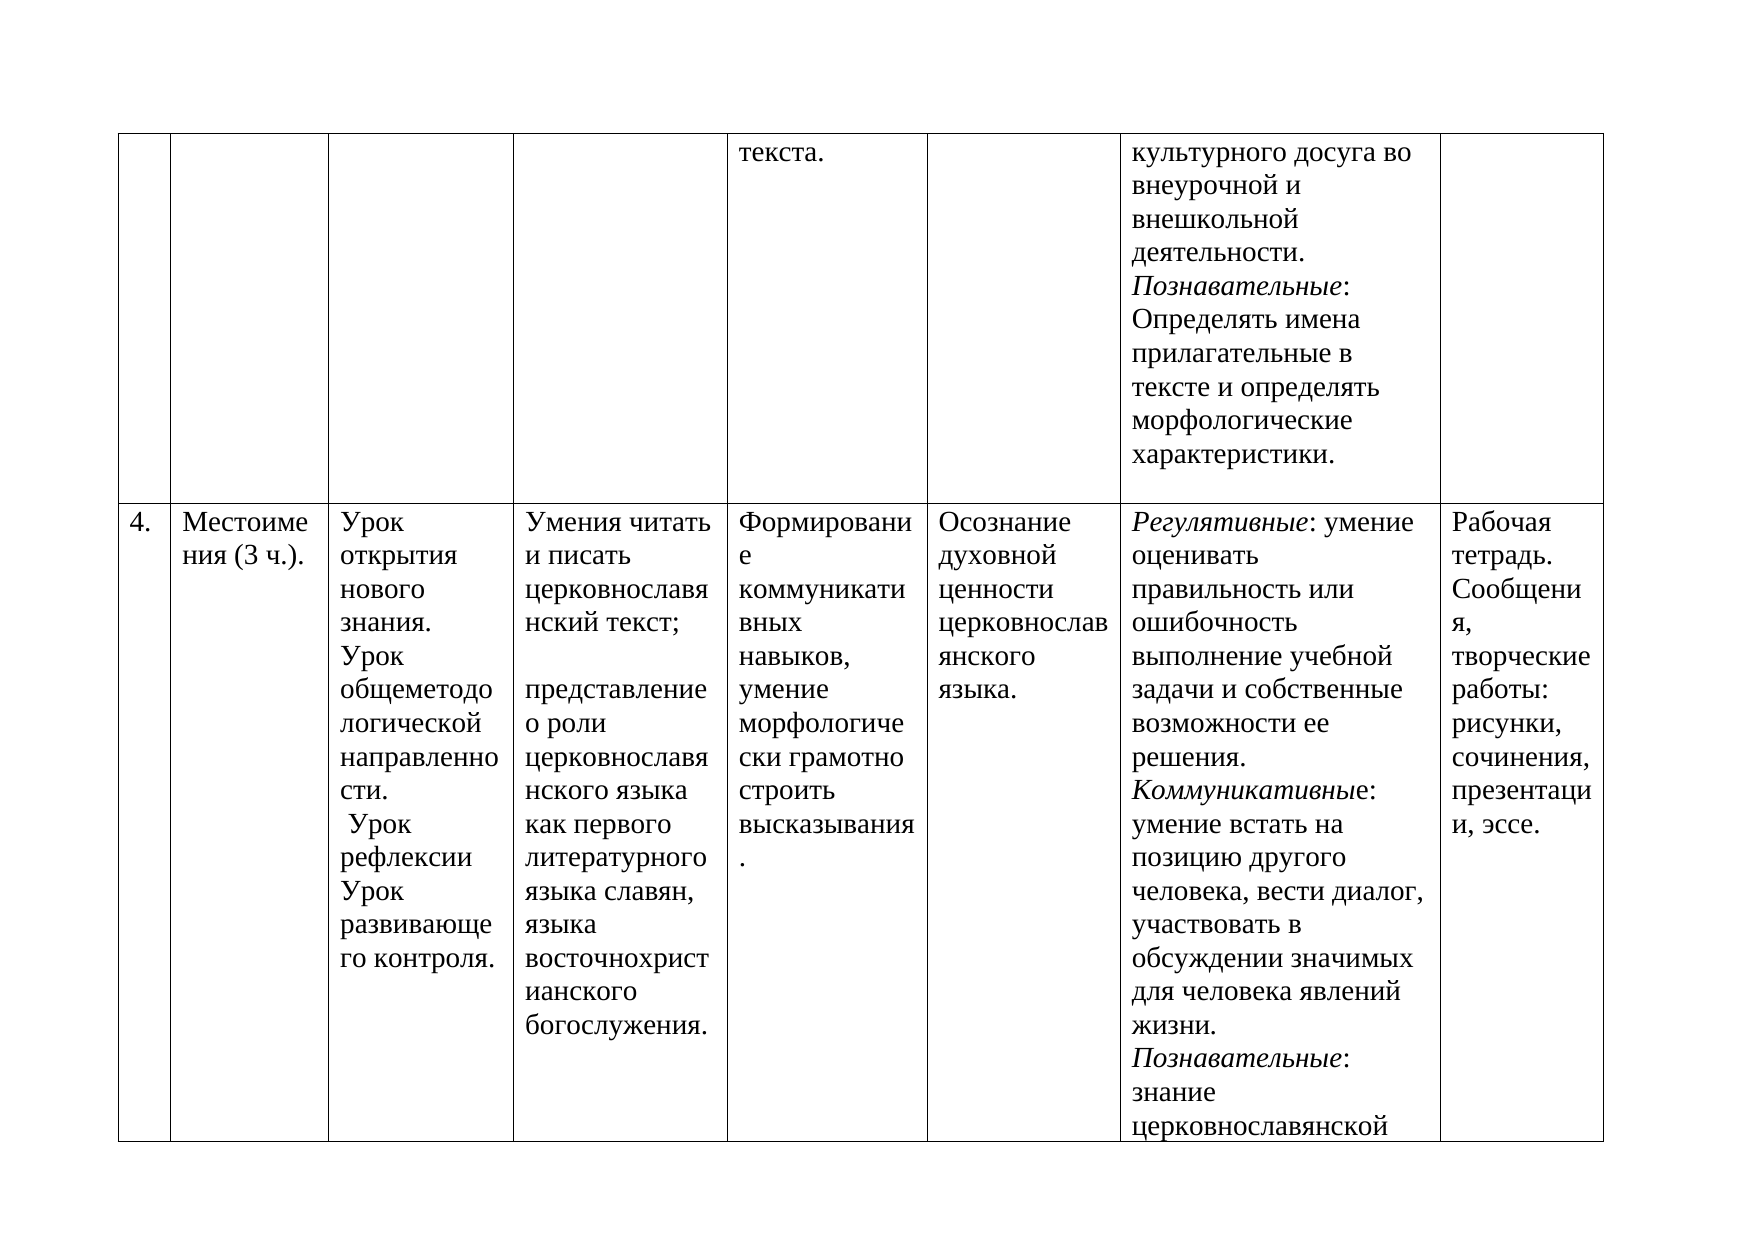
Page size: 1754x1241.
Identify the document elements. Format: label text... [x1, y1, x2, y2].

table_cell 3. [119, 134, 170, 503]
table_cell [928, 504, 1120, 1141]
table_cell Местоимения (3 ч.). [171, 504, 328, 1141]
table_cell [329, 504, 513, 1141]
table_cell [329, 134, 513, 503]
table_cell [1441, 134, 1603, 503]
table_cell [1121, 504, 1440, 1141]
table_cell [728, 134, 927, 503]
table_cell 4. [119, 504, 170, 1141]
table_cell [514, 134, 727, 503]
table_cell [514, 504, 727, 1141]
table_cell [928, 134, 1120, 503]
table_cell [171, 134, 328, 503]
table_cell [1441, 504, 1603, 1141]
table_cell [1121, 134, 1440, 503]
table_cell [728, 504, 927, 1141]
